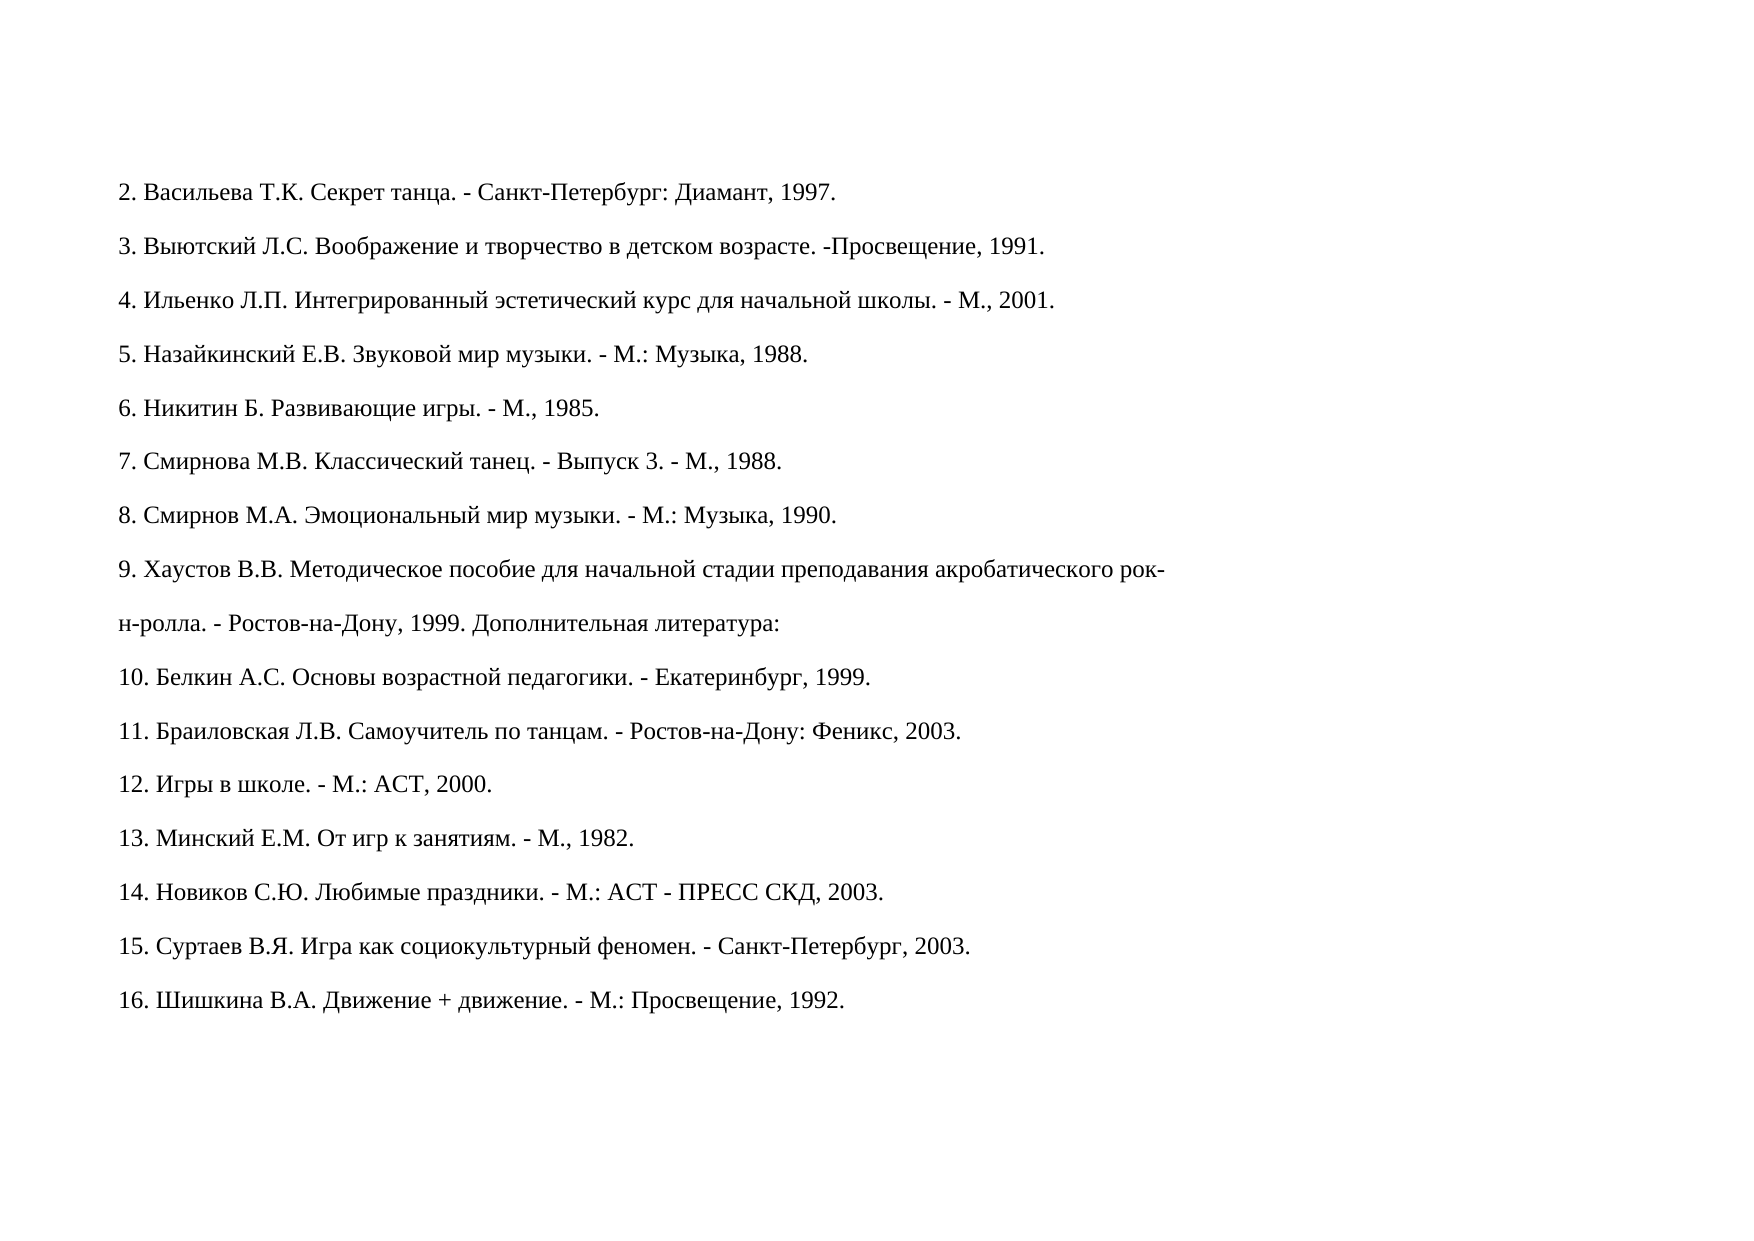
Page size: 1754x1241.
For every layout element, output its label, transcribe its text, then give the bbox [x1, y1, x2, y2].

text 9. Хаустов В.В. Методическое пособие для начальной стадии преподавания акробатического рок- [118, 554, 1674, 583]
text 8. Смирнов М.А. Эмоциональный мир музыки. - М.: Музыка, 1990. [118, 500, 1674, 529]
text 10. Белкин А.С. Основы возрастной педагогики. - Екатеринбург, 1999. [118, 662, 1674, 691]
text 15. Суртаев В.Я. Игра как социокультурный феномен. - Санкт-Петербург, 2003. [118, 931, 1674, 960]
text 11. Браиловская Л.В. Самоучитель по танцам. - Ростов-на-Дону: Феникс, 2003. [118, 716, 1674, 744]
text н-ролла. - Ростов-на-Дону, 1999. Дополнительная литература: [118, 608, 1674, 637]
text 12. Игры в школе. - М.: ACT, 2000. [118, 769, 1674, 798]
text 6. Никитин Б. Развивающие игры. - М., 1985. [118, 393, 1674, 421]
text 3. Выютский Л.С. Воображение и творчество в детском возрасте. -Просвещение, 1991. [118, 231, 1674, 260]
text 13. Минский Е.М. От игр к занятиям. - М., 1982. [118, 823, 1674, 852]
text 16. Шишкина В.А. Движение + движение. - М.: Просвещение, 1992. [118, 985, 1674, 1014]
text 14. Новиков С.Ю. Любимые праздники. - М.: ACT - ПРЕСС СКД, 2003. [118, 877, 1674, 906]
text 7. Смирнова М.В. Классический танец. - Выпуск 3. - М., 1988. [118, 446, 1674, 475]
text 5. Назайкинский Е.В. Звуковой мир музыки. - М.: Музыка, 1988. [118, 339, 1674, 367]
text 4. Ильенко Л.П. Интегрированный эстетический курс для начальной школы. - М., 2001. [118, 285, 1674, 314]
text 2. Васильева Т.К. Секрет танца. - Санкт-Петербург: Диамант, 1997. [118, 177, 1674, 206]
